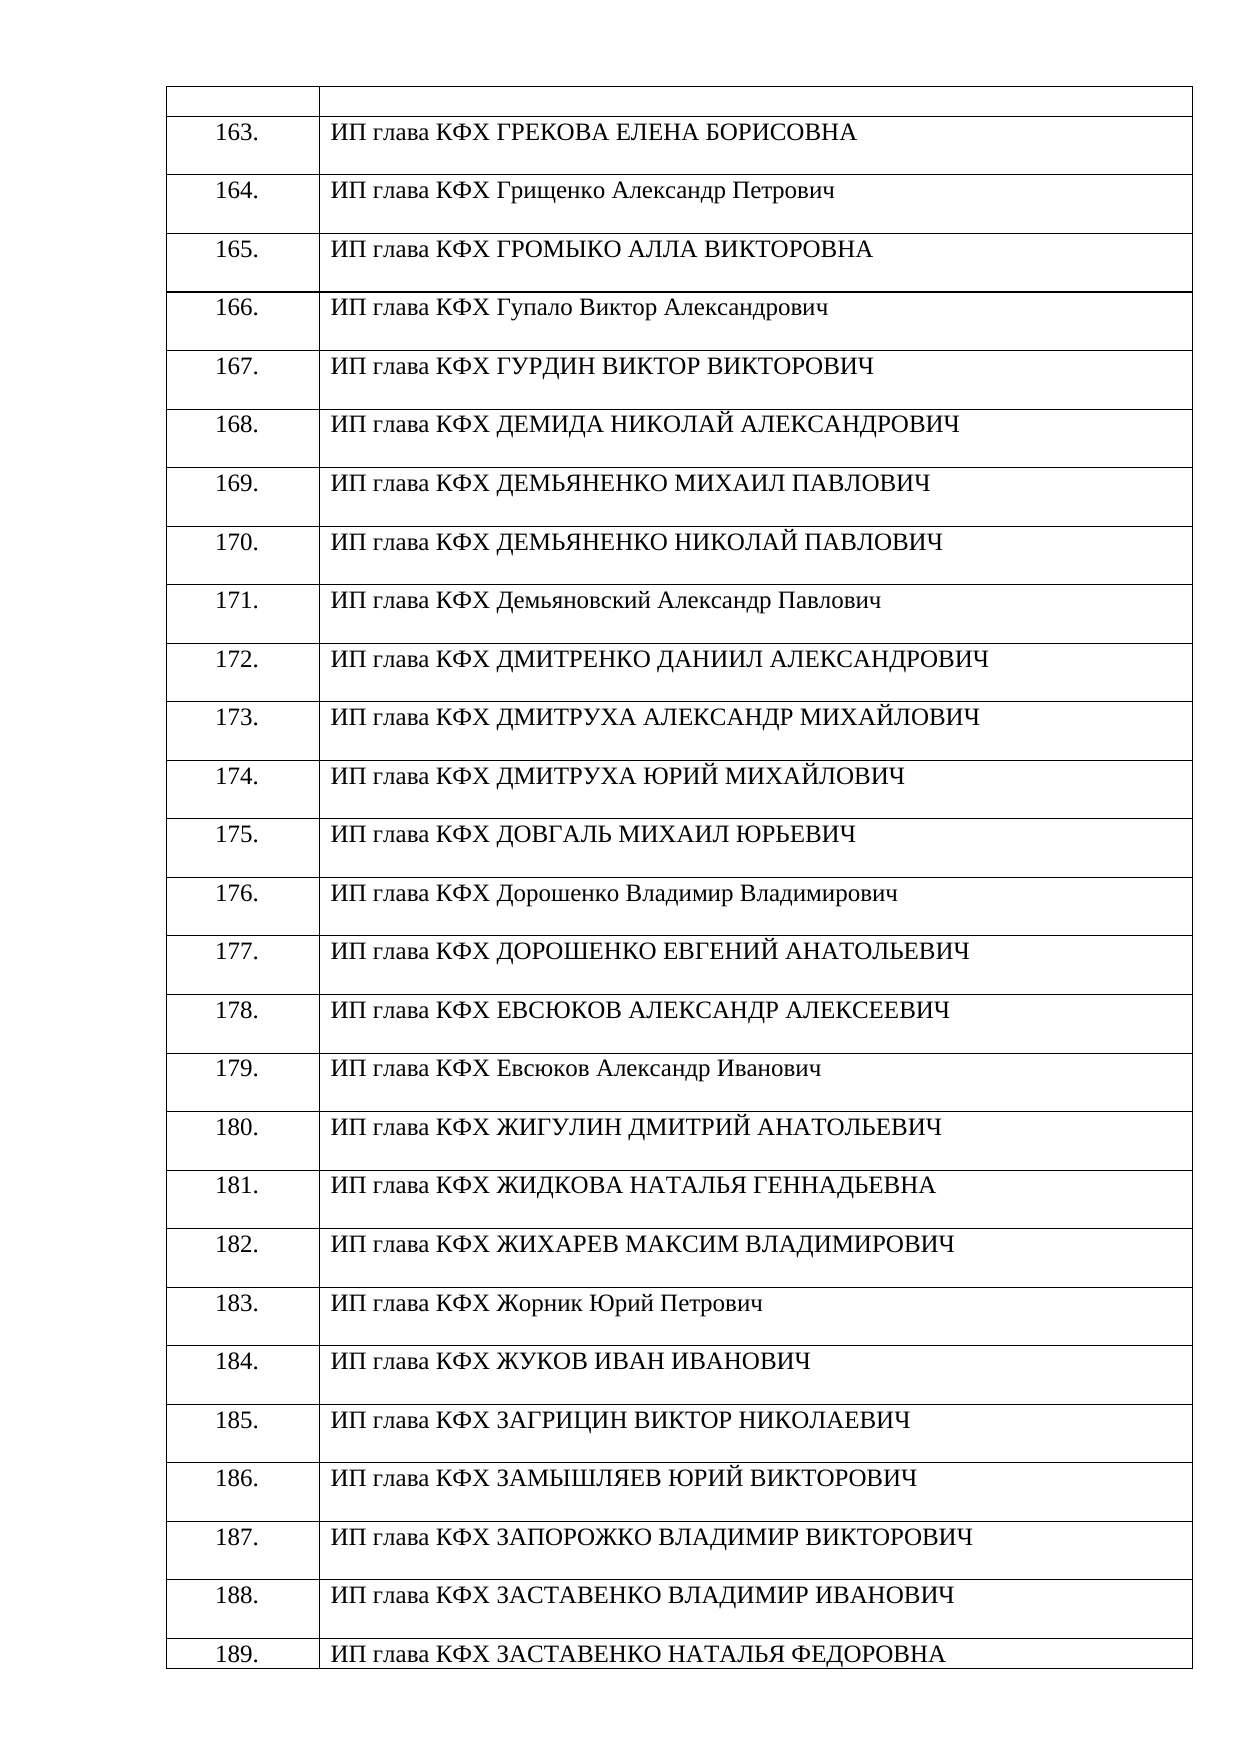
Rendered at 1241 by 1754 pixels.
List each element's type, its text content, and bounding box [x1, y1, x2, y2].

table_cell [167, 1288, 319, 1345]
table_cell [167, 1229, 319, 1287]
table_cell ИП глава КФХ ЗАПОРОЖКО ВЛАДИМИР ВИКТОРОВИЧ [320, 1522, 1192, 1579]
table_cell [167, 351, 319, 408]
table_cell ИП глава КФХ ДЕМИДА НИКОЛАЙ АЛЕКСАНДРОВИЧ [320, 410, 1192, 467]
table_cell [167, 761, 319, 818]
table_cell ИП глава КФХ ДМИТРЕНКО ДАНИИЛ АЛЕКСАНДРОВИЧ [320, 644, 1192, 701]
table_cell [167, 1522, 319, 1579]
table_cell [167, 410, 319, 467]
table_cell [167, 1112, 319, 1169]
table_cell [167, 1405, 319, 1462]
table_cell ИП глава КФХ Гупало Виктор Александрович [320, 293, 1192, 350]
table_cell [167, 1346, 319, 1404]
table_cell [167, 644, 319, 701]
table_cell ИП глава КФХ ДОВГАЛЬ МИХАИЛ ЮРЬЕВИЧ [320, 819, 1192, 877]
table_cell ИП глава КФХ Евсюков Александр Иванович [320, 1054, 1192, 1111]
table_cell ИП глава КФХ ЖИДКОВА НАТАЛЬЯ ГЕННАДЬЕВНА [320, 1171, 1192, 1228]
table_cell [167, 87, 319, 116]
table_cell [320, 87, 1192, 116]
table_cell ИП глава КФХ ЖУКОВ ИВАН ИВАНОВИЧ [320, 1346, 1192, 1404]
table_cell [167, 878, 319, 935]
table_cell [167, 234, 319, 291]
table_cell ИП глава КФХ Дорошенко Владимир Владимирович [320, 878, 1192, 935]
table_cell [167, 819, 319, 877]
table_cell [167, 468, 319, 526]
table_cell [167, 585, 319, 643]
table_cell ИП глава КФХ ГРЕКОВА ЕЛЕНА БОРИСОВНА [320, 117, 1192, 174]
table_cell [167, 936, 319, 994]
table_cell [167, 1463, 319, 1521]
table_cell ИП глава КФХ ЖИХАРЕВ МАКСИМ ВЛАДИМИРОВИЧ [320, 1229, 1192, 1287]
table_cell ИП глава КФХ ЕВСЮКОВ АЛЕКСАНДР АЛЕКСЕЕВИЧ [320, 995, 1192, 1052]
table_cell ИП глава КФХ Демьяновский Александр Павлович [320, 585, 1192, 643]
table_cell [167, 1171, 319, 1228]
table_cell ИП глава КФХ ЗАМЫШЛЯЕВ ЮРИЙ ВИКТОРОВИЧ [320, 1463, 1192, 1521]
table_cell [167, 1639, 319, 1668]
table_cell [167, 527, 319, 584]
table_cell [167, 1054, 319, 1111]
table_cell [320, 1639, 1192, 1668]
table_cell ИП глава КФХ ЗАСТАВЕНКО ВЛАДИМИР ИВАНОВИЧ [320, 1580, 1192, 1638]
table_cell ИП глава КФХ ЗАГРИЦИН ВИКТОР НИКОЛАЕВИЧ [320, 1405, 1192, 1462]
table_cell [167, 1580, 319, 1638]
table_cell ИП глава КФХ Жорник Юрий Петрович [320, 1288, 1192, 1345]
table_cell ИП глава КФХ ДМИТРУХА АЛЕКСАНДР МИХАЙЛОВИЧ [320, 702, 1192, 760]
table_cell [167, 117, 319, 174]
table_cell [167, 702, 319, 760]
table_cell ИП глава КФХ Грищенко Александр Петрович [320, 175, 1192, 233]
table_cell ИП глава КФХ ЖИГУЛИН ДМИТРИЙ АНАТОЛЬЕВИЧ [320, 1112, 1192, 1169]
table_cell ИП глава КФХ ГРОМЫКО АЛЛА ВИКТОРОВНА [320, 234, 1192, 291]
table_cell ИП глава КФХ ДОРОШЕНКО ЕВГЕНИЙ АНАТОЛЬЕВИЧ [320, 936, 1192, 994]
table_cell [167, 175, 319, 233]
table_cell ИП глава КФХ ДЕМЬЯНЕНКО НИКОЛАЙ ПАВЛОВИЧ [320, 527, 1192, 584]
table_cell ИП глава КФХ ГУРДИН ВИКТОР ВИКТОРОВИЧ [320, 351, 1192, 408]
table_cell ИП глава КФХ ДМИТРУХА ЮРИЙ МИХАЙЛОВИЧ [320, 761, 1192, 818]
table_cell ИП глава КФХ ДЕМЬЯНЕНКО МИХАИЛ ПАВЛОВИЧ [320, 468, 1192, 526]
table_cell [167, 293, 319, 350]
table_cell [167, 995, 319, 1052]
